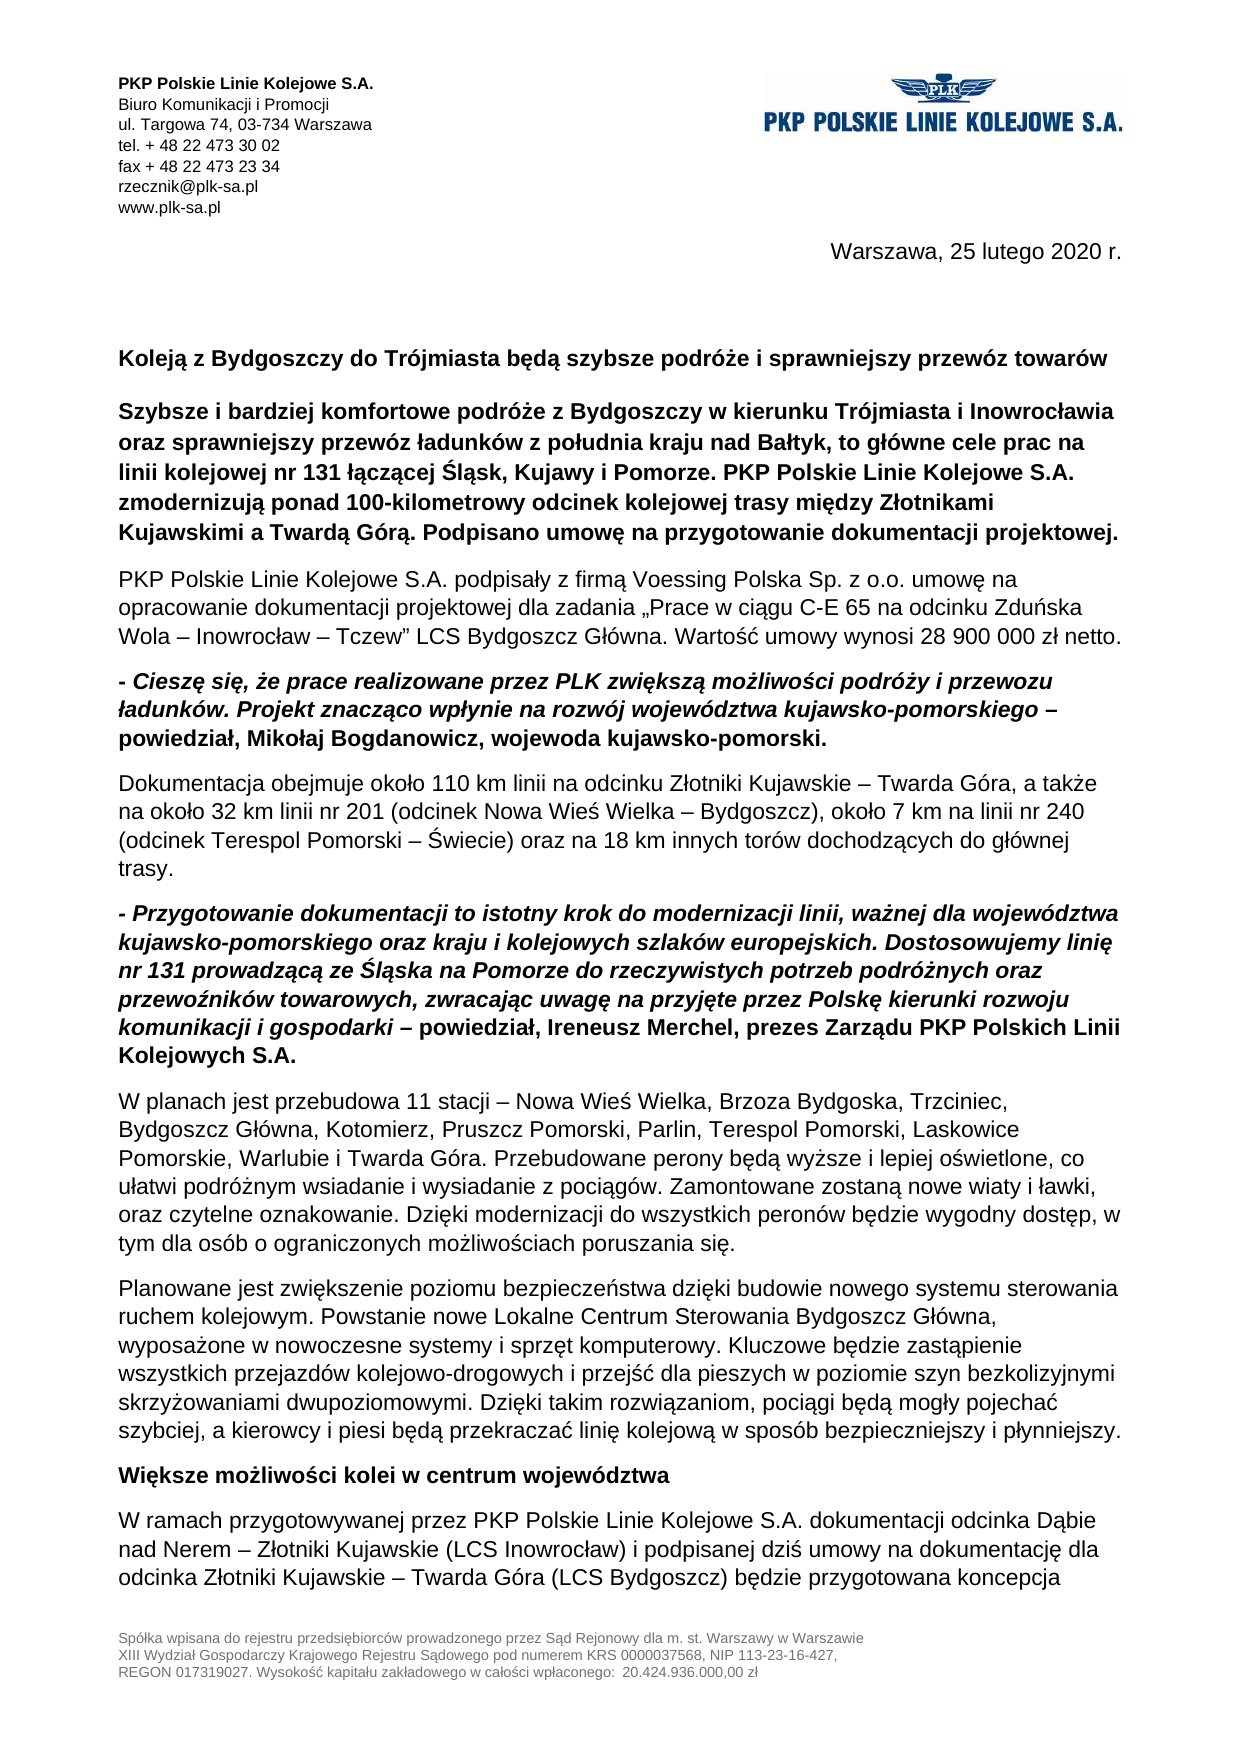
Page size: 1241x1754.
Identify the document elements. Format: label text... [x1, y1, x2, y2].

text - Cieszę się, że prace realizowane przez PLK zwiększą możliwości podróży i przewozu ładunków. Projekt znacząco wpłynie na rozwój województwa kujawsko-pomorskiego – powiedział, Mikołaj Bogdanowicz, wojewoda kujawsko-pomorski. [118, 668, 1122, 751]
text PKP Polskie Linie Kolejowe S.A. podpisały z firmą Voessing Polska Sp. z o.o. umowę na opracowanie dokumentacji projektowej dla zadania „Prace w ciągu C-E 65 na odcinku Zduńska Wola – Inowrocław – Tczew” LCS Bydgoszcz Główna. Wartość umowy wynosi 28 900 000 zł netto. [118, 566, 1122, 649]
picture [764, 73, 1123, 132]
text W planach jest przebudowa 11 stacji – Nowa Wieś Wielka, Brzoza Bydgoska, Trzciniec, Bydgoszcz Główna, Kotomierz, Pruszcz Pomorski, Parlin, Terespol Pomorski, Laskowice Pomorskie, Warlubie i Twarda Góra. Przebudowane perony będą wyższe i lepiej oświetlone, co ułatwi podróżnym wsiadanie i wysiadanie z pociągów. Zamontowane zostaną nowe wiaty i ławki, oraz czytelne oznakowanie. Dzięki modernizacji do wszystkich peronów będzie wygodny dostęp, w tym dla osób o ograniczonych możliwościach poruszania się. [118, 1088, 1122, 1256]
text Dokumentacja obejmuje około 110 km linii na odcinku Złotniki Kujawskie – Twarda Góra, a także na około 32 km linii nr 201 (odcinek Nowa Wieś Wielka – Bydgoszcz), około 7 km na linii nr 240 (odcinek Terespol Pomorski – Świecie) oraz na 18 km innych torów dochodzących do głównej trasy. [118, 770, 1122, 882]
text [118, 1507, 1122, 1591]
text - Przygotowanie dokumentacji to istotny krok do modernizacji linii, ważnej dla województwa kujawsko-pomorskiego oraz kraju i kolejowych szlaków europejskich. Dostosowujemy linię nr 131 prowadzącą ze Śląska na Pomorze do rzeczywistych potrzeb podróżnych oraz przewoźników towarowych, zwracając uwagę na przyjęte przez Polskę kierunki rozwoju komunikacji i gospodarki – powiedział, Ireneusz Merchel, prezes Zarządu PKP Polskich Linii Kolejowych S.A. [118, 900, 1122, 1069]
text Warszawa, 25 lutego 2020 r. [118, 238, 1122, 264]
text Planowane jest zwiększenie poziomu bezpieczeństwa dzięki budowie nowego systemu sterowania ruchem kolejowym. Powstanie nowe Lokalne Centrum Sterowania Bydgoszcz Główna, wyposażone w nowoczesne systemy i sprzęt komputerowy. Kluczowe będzie zastąpienie wszystkich przejazdów kolejowo-drogowych i przejść dla pieszych w poziomie szyn bezkolizyjnymi skrzyżowaniami dwupoziomowymi. Dzięki takim rozwiązaniom, pociągi będą mogły pojechać szybciej, a kierowcy i piesi będą przekraczać linię kolejową w sposób bezpieczniejszy i płynniejszy. [118, 1275, 1122, 1443]
text Większe możliwości kolei w centrum województwa [118, 1462, 1122, 1488]
subtitle Koleją z Bydgoszczy do Trójmiasta będą szybsze podróże i sprawniejszy przewóz towarów [118, 345, 1122, 371]
text Szybsze i bardziej komfortowe podróże z Bydgoszczy w kierunku Trójmiasta i Inowrocławia oraz sprawniejszy przewóz ładunków z południa kraju nad Bałtyk, to główne cele prac na linii kolejowej nr 131 łączącej Śląsk, Kujawy i Pomorze. PKP Polskie Linie Kolejowe S.A. zmodernizują ponad 100-kilometrowy odcinek kolejowej trasy między Złotnikami Kujawskimi a Twardą Górą. Podpisano umowę na przygotowanie dokumentacji projektowej. [118, 398, 1122, 545]
